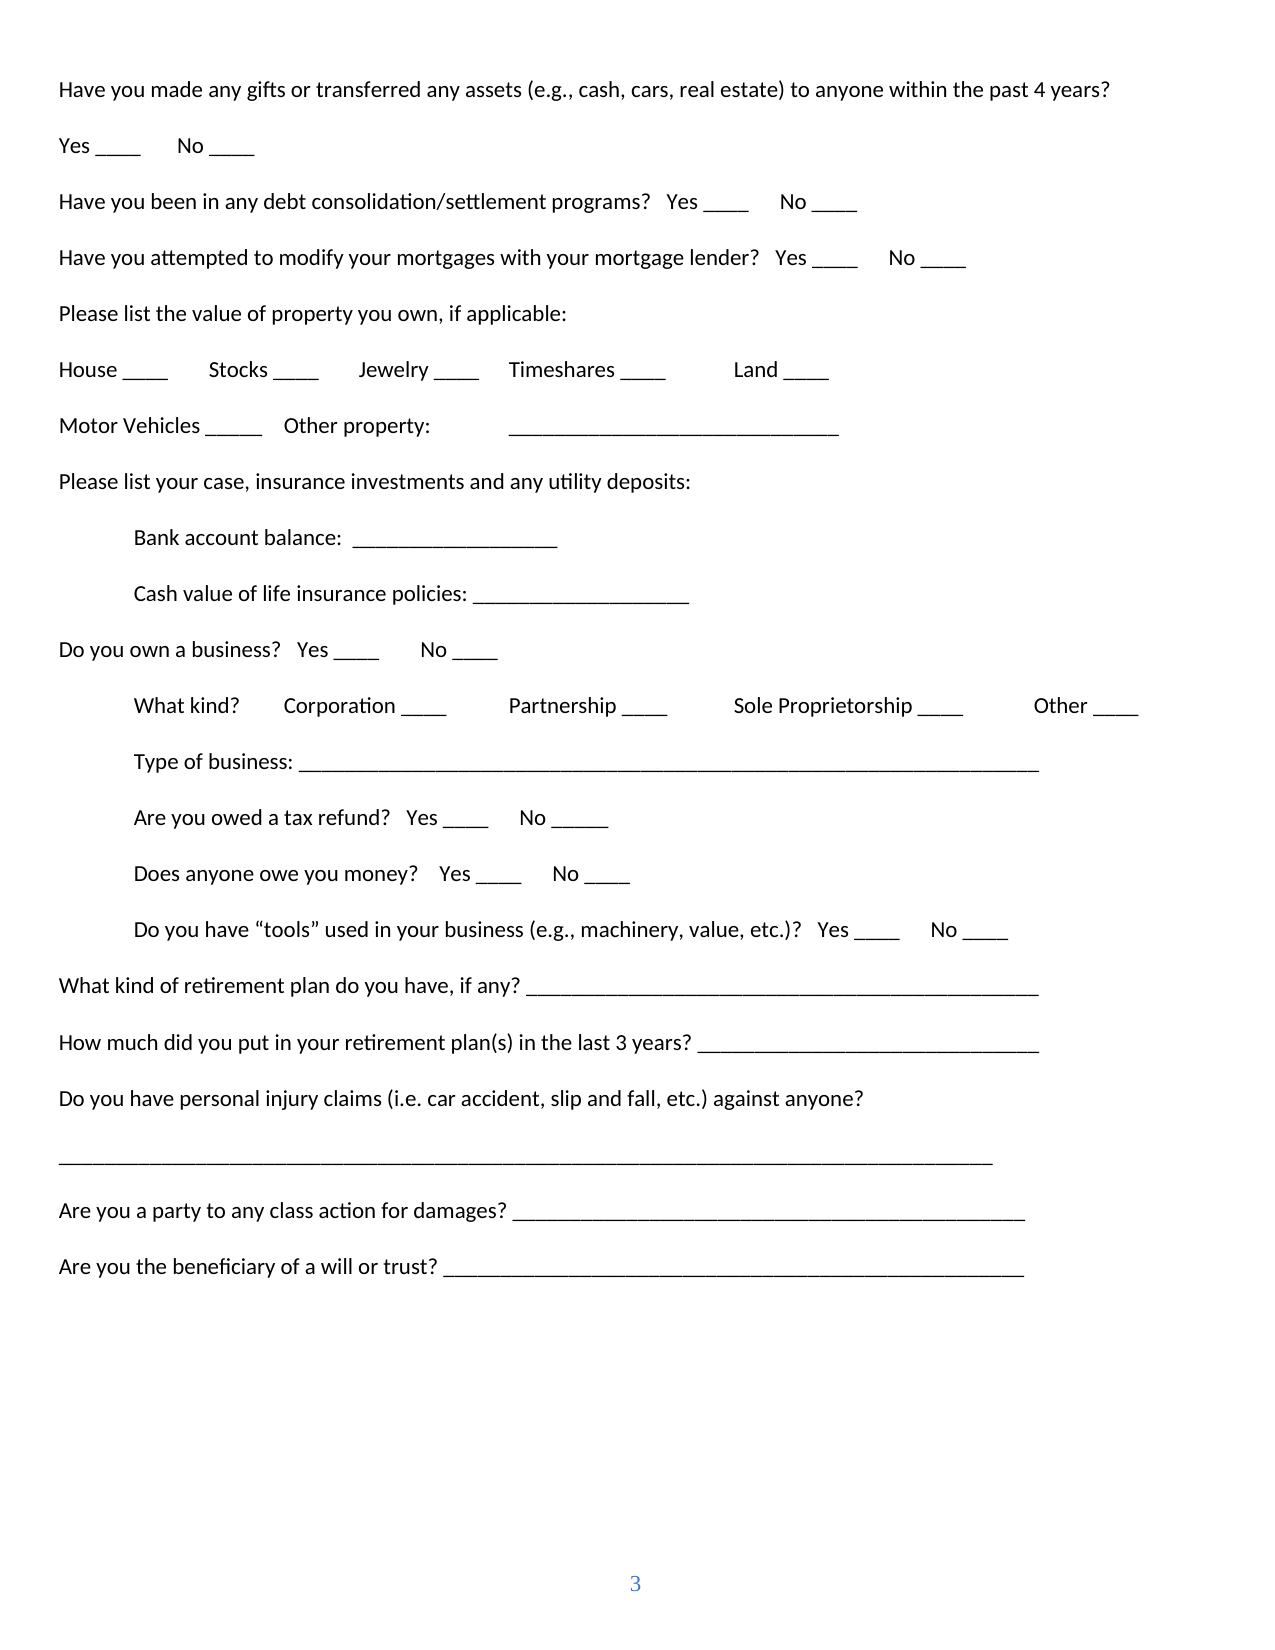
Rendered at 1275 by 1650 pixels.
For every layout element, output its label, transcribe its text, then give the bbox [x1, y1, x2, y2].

text House ____ Stocks ____ Jewelry ____ Timeshares ____ Land ____ [58, 355, 1212, 383]
text Are you the beneficiary of a will or trust? ___________________________________________________ [58, 1252, 1212, 1280]
text What kind of retirement plan do you have, if any? _____________________________________________ [58, 972, 1212, 1000]
text Have you been in any debt consolidation/settlement programs? Yes ____ No ____ [58, 187, 1212, 215]
text Motor Vehicles _____ Other property: _____________________________ [58, 411, 1212, 439]
text Are you owed a tax refund? Yes ____ No _____ [58, 803, 1212, 832]
text How much did you put in your retirement plan(s) in the last 3 years? ______________________________ [58, 1028, 1212, 1056]
text Are you a party to any class action for damages? _____________________________________________ [58, 1196, 1212, 1224]
text Cash value of life insurance policies: ___________________ [58, 579, 1212, 607]
text Yes ____ No ____ [58, 131, 1212, 159]
text Type of business: _________________________________________________________________ [58, 747, 1212, 776]
text Does anyone owe you money? Yes ____ No ____ [58, 859, 1212, 888]
text __________________________________________________________________________________ [58, 1140, 1212, 1168]
text Do you own a business? Yes ____ No ____ [58, 635, 1212, 663]
text Please list your case, insurance investments and any utility deposits: [58, 467, 1212, 495]
text Do you have “tools” used in your business (e.g., machinery, value, etc.)? Yes ____ No ____ [58, 916, 1212, 944]
text What kind? Corporation ____ Partnership ____ Sole Proprietorship ____ Other ____ [58, 691, 1212, 719]
text Bank account balance: __________________ [58, 523, 1212, 551]
text Have you made any gifts or transferred any assets (e.g., cash, cars, real estate) to anyone within the past 4 years? [58, 75, 1212, 103]
text Have you attempted to modify your mortgages with your mortgage lender? Yes ____ No ____ [58, 243, 1212, 271]
text Please list the value of property you own, if applicable: [58, 299, 1212, 327]
text Do you have personal injury claims (i.e. car accident, slip and fall, etc.) against anyone? [58, 1084, 1212, 1112]
